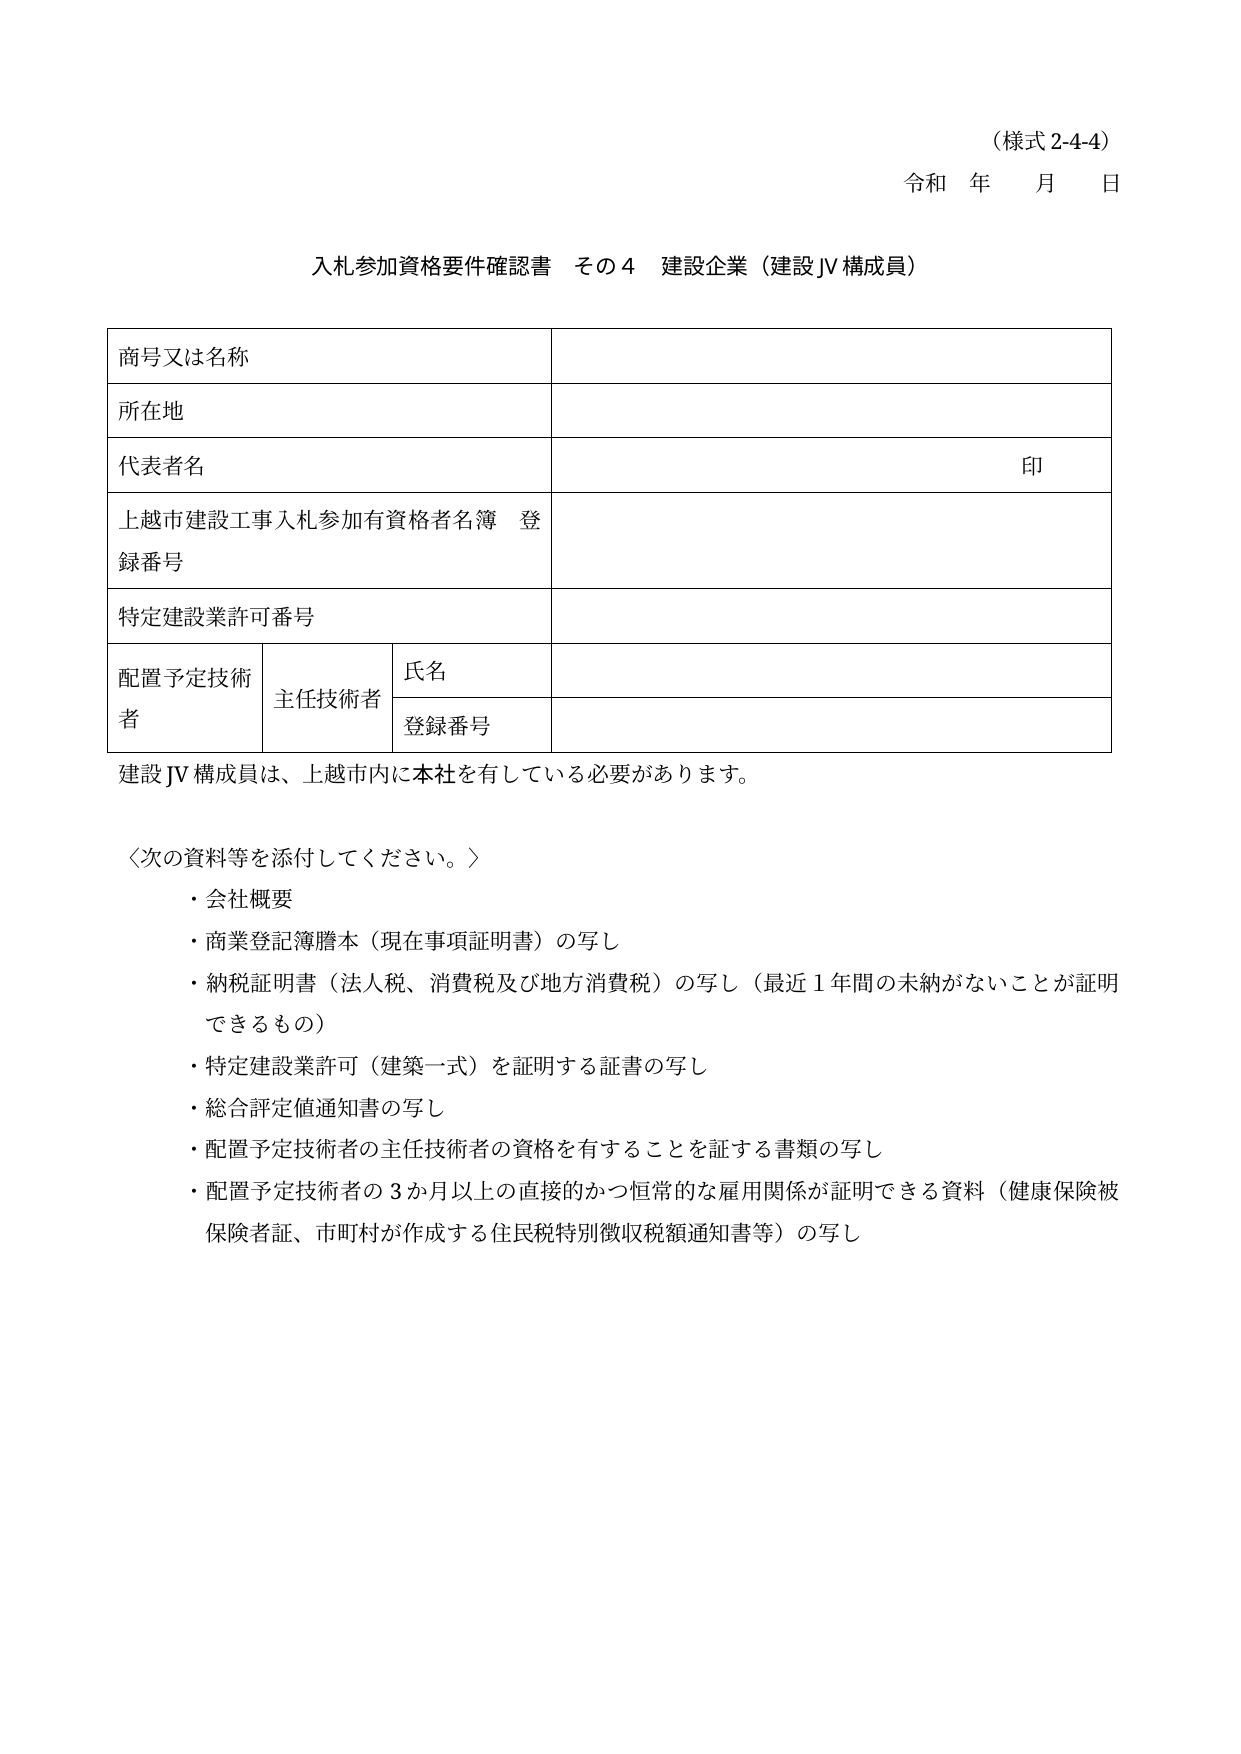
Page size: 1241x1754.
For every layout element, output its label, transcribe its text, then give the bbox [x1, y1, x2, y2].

text ・配置予定技術者の3か月以上の直接的かつ恒常的な雇用関係が証明できる資料（健康保険被保険者証、市町村が作成する住民税特別徴収税額通知書等）の写し [184, 1169, 1122, 1253]
text ・納税証明書（法人税、消費税及び地方消費税）の写し（最近１年間の未納がないことが証明できるもの） [184, 961, 1122, 1044]
text ・特定建設業許可（建築一式）を証明する証書の写し [184, 1044, 1122, 1086]
table_cell [552, 698, 1111, 752]
text 〈次の資料等を添付してください。〉 [118, 836, 1122, 878]
table_cell 所在地 [108, 384, 551, 437]
text 建設JV構成員は、上越市内に本社を有している必要があります。 [118, 753, 1122, 794]
table_cell 登録番号 [393, 698, 551, 752]
text ・配置予定技術者の主任技術者の資格を有することを証する書類の写し [162, 1128, 1122, 1169]
text ・会社概要 [184, 878, 1122, 919]
text 令和 年 月 日 [118, 161, 1122, 203]
table_cell 上越市建設工事入札参加有資格者名簿 登録番号 [108, 493, 551, 588]
table_cell [552, 589, 1111, 642]
table_cell 印 [552, 438, 1111, 492]
table_cell 特定建設業許可番号 [108, 589, 551, 642]
table_cell [552, 384, 1111, 437]
table_cell 氏名 [393, 644, 551, 697]
text ・商業登記簿謄本（現在事項証明書）の写し [184, 919, 1122, 961]
table_cell [552, 644, 1111, 697]
table_header 商号又は名称 [108, 329, 551, 382]
table_cell 配置予定技術者 [108, 644, 262, 752]
text （様式2-4-4） [118, 119, 1122, 161]
table_cell [552, 493, 1111, 588]
table_cell 主任技術者 [263, 644, 392, 752]
text ・総合評定値通知書の写し [184, 1086, 1122, 1128]
text 入札参加資格要件確認書 その４ 建設企業（建設JV構成員） [118, 244, 1122, 286]
table_cell 代表者名 [108, 438, 551, 492]
table_header [552, 329, 1111, 382]
